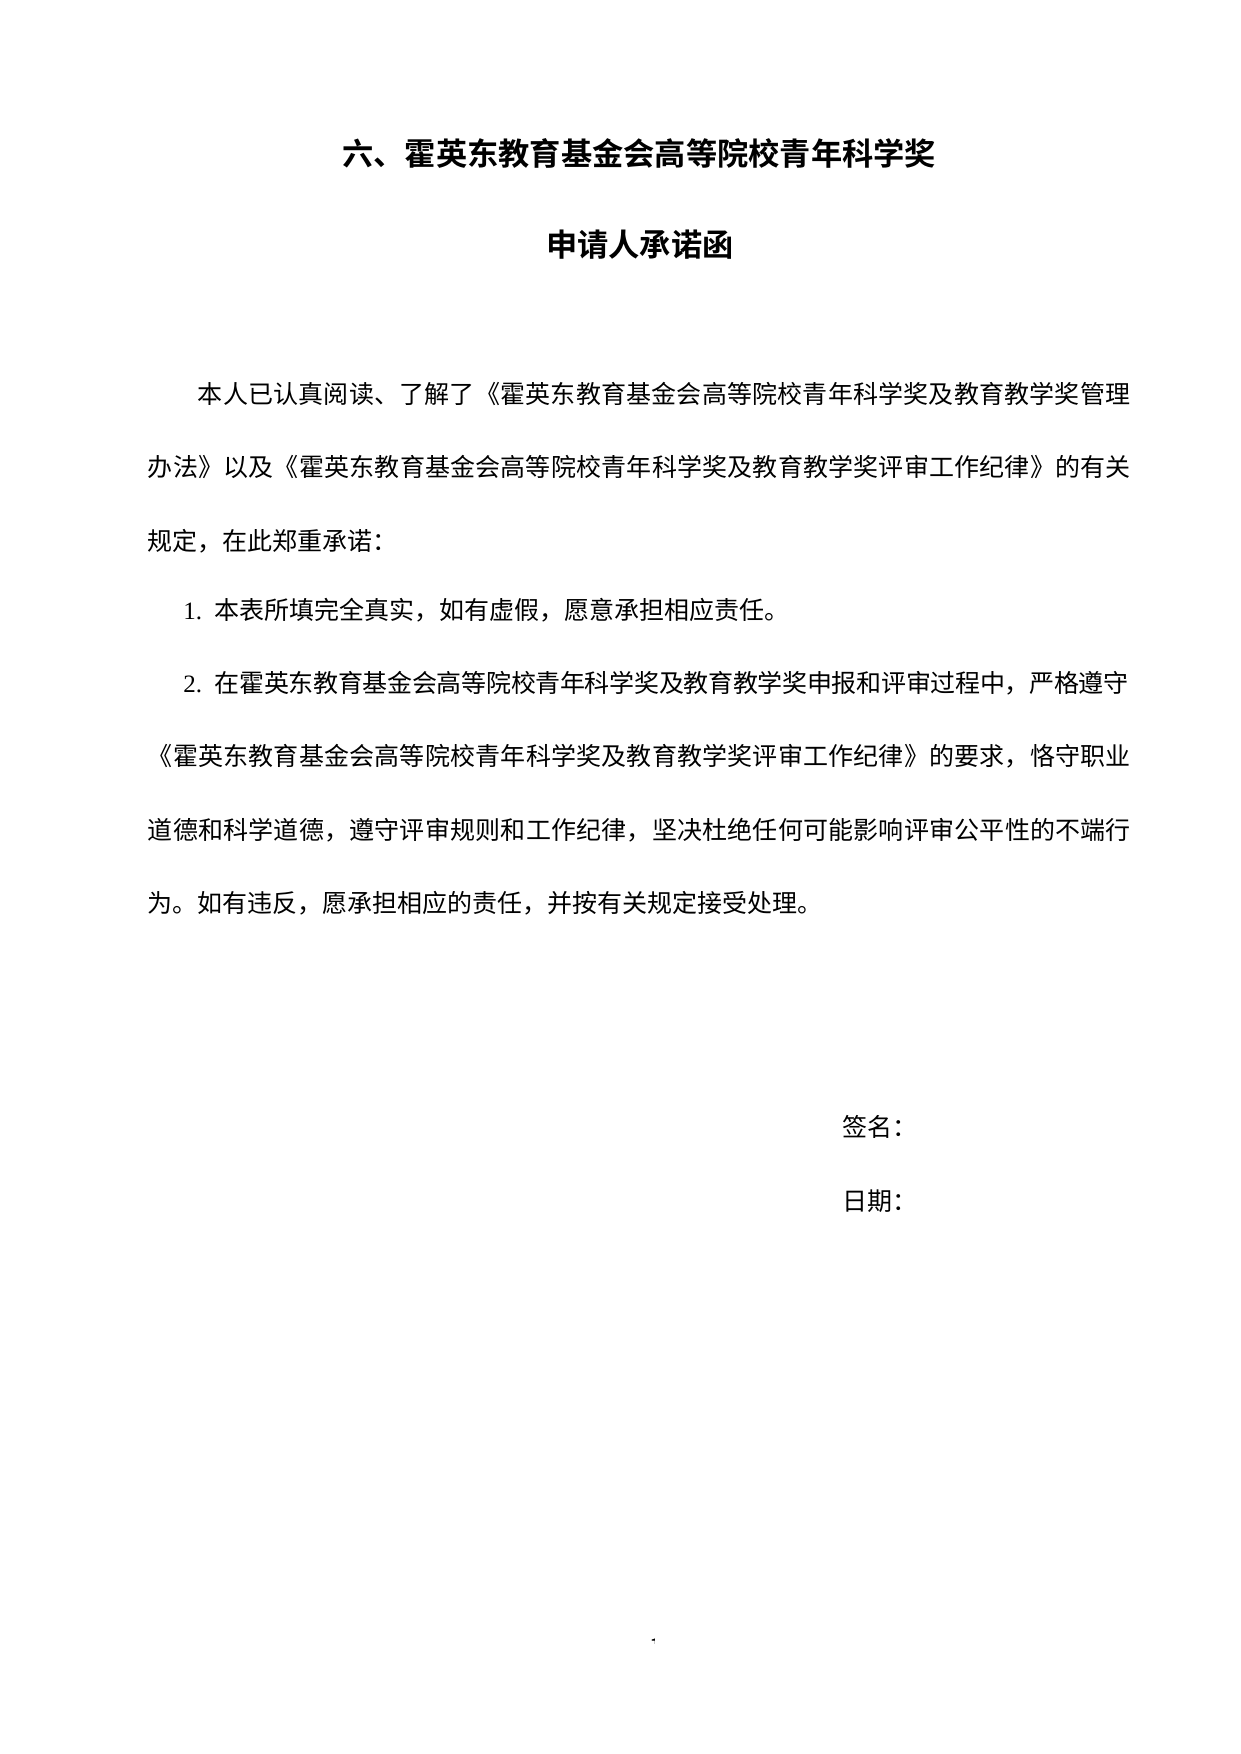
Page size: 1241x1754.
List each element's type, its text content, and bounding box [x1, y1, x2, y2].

text 本人已认真阅读、了解了《霍英东教育基金会高等院校青年科学奖及教育教学奖管理办法》以及《霍英东教育基金会高等院校青年科学奖及教育教学奖评审工作纪律》的有关规定，在此郑重承诺： [148, 374, 1132, 557]
text 签名：日期： [842, 1108, 917, 1218]
list 在霍英东教育基金会高等院校青年科学奖及教育教学奖申报和评审过程中，严格遵守 [183, 663, 1176, 699]
subtitle 六、霍英东教育基金会高等院校青年科学奖申请人承诺函 [342, 129, 938, 266]
list 本表所填完全真实，如有虚假，愿意承担相应责任。 [183, 595, 1176, 626]
text 《霍英东教育基金会高等院校青年科学奖及教育教学奖评审工作纪律》的要求，恪守职业道德和科学道德，遵守评审规则和工作纪律，坚决杜绝任何可能影响评审公平性的不端行为。如有违反，愿承担相应的责任，并按有关规定接受处理。 [148, 737, 1132, 920]
